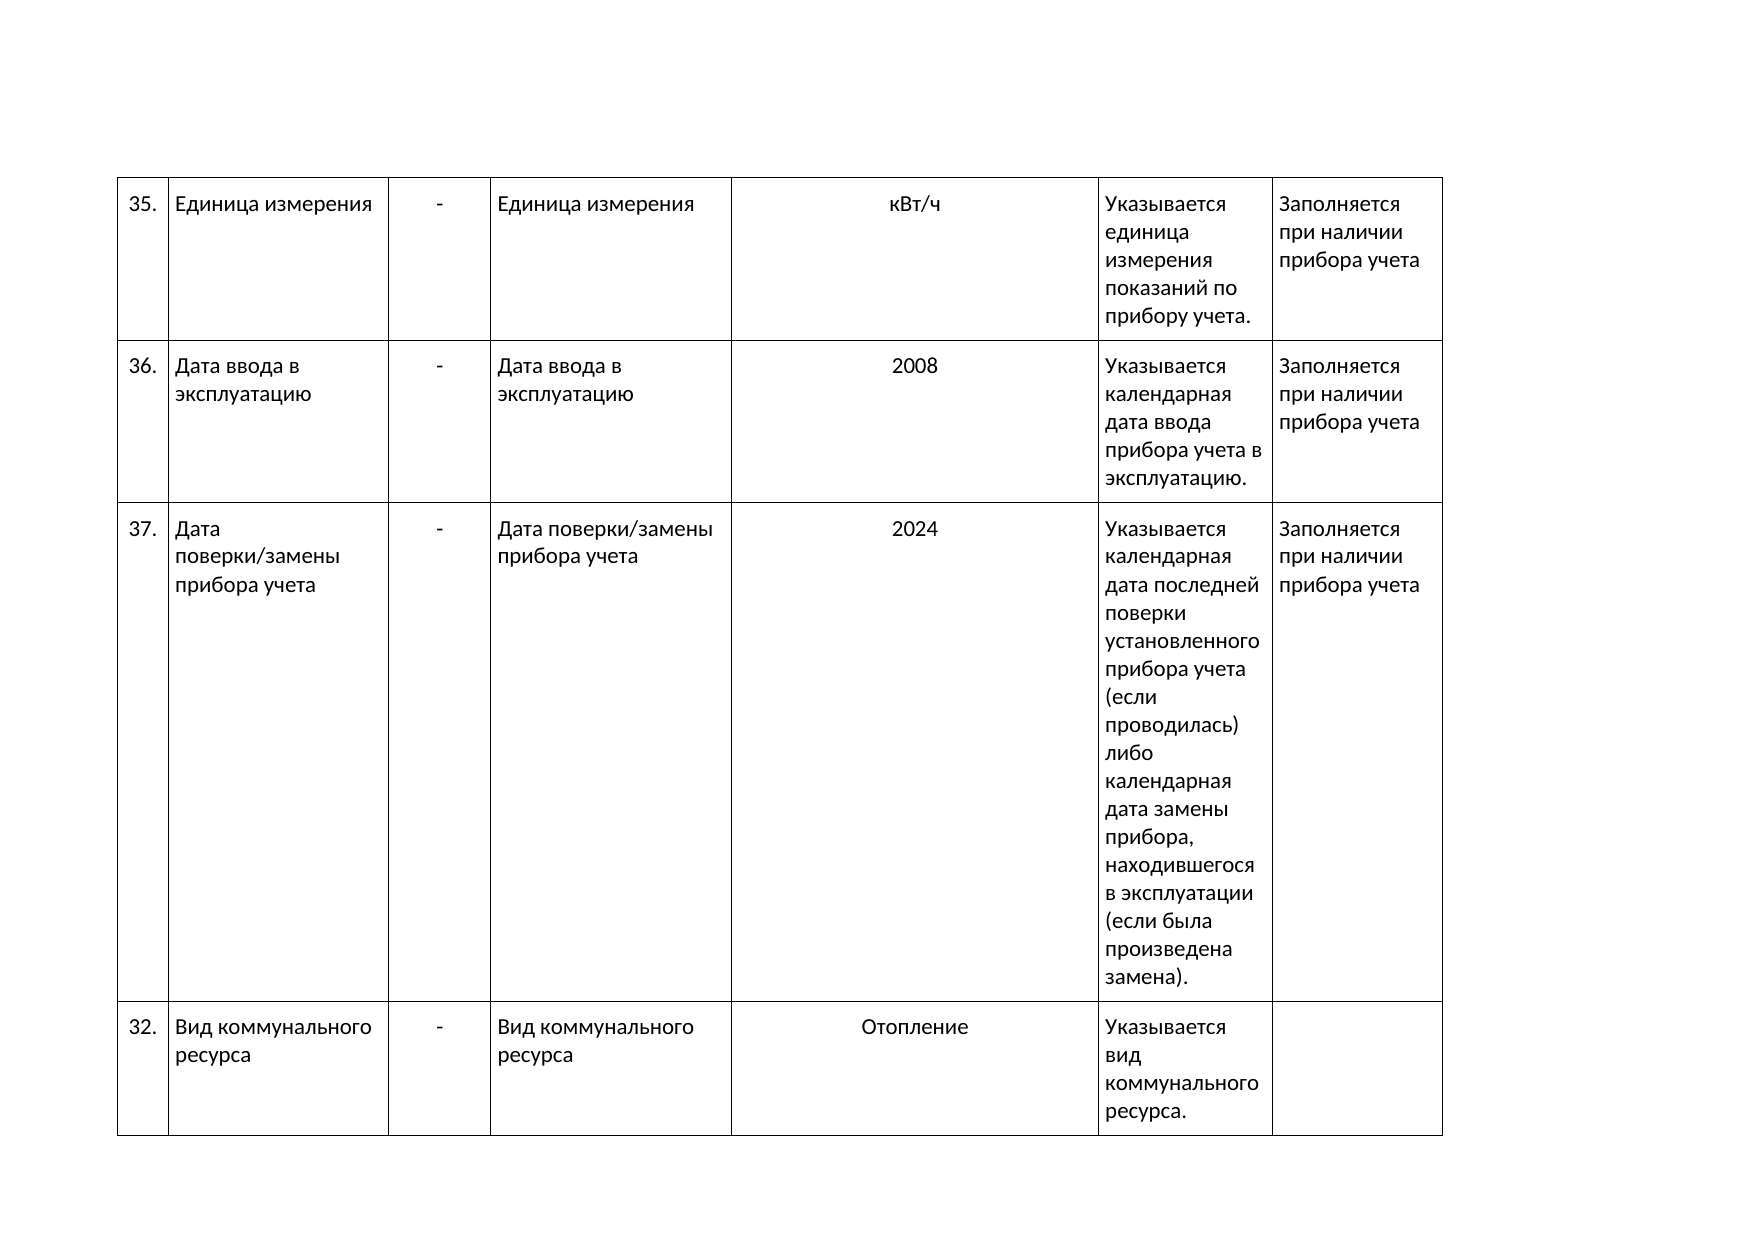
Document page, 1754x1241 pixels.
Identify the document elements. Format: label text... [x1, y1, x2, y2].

table_cell 35. [118, 178, 168, 339]
table_cell кВт/ч [732, 178, 1098, 339]
table_cell 36. [118, 341, 168, 502]
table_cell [1273, 178, 1442, 339]
table_cell Заполняется при наличии прибора учета [1273, 341, 1442, 502]
table_cell 37. [118, 503, 168, 1001]
table_cell Указывается вид коммунального ресурса. [1099, 1002, 1272, 1135]
table_cell - [389, 341, 490, 502]
table_cell 32. [118, 1002, 168, 1135]
table_cell Указывается календарная дата последней поверки установленного прибора учета (если проводилась) либо календарная дата замены прибора, находившегося в эксплуатации (если была произведена замена). [1099, 503, 1272, 1001]
table_cell - [389, 178, 490, 339]
table_cell 2008 [732, 341, 1098, 502]
table_cell Дата ввода в эксплуатацию [491, 341, 731, 502]
table_cell Заполняется при наличии прибора учета [1273, 503, 1442, 1001]
table_cell Дата поверки/замены прибора учета [169, 503, 388, 1001]
table_cell Дата поверки/замены прибора учета [491, 503, 731, 1001]
table_cell Указывается единица измерения показаний по прибору учета. [1099, 178, 1272, 339]
table_cell [1273, 1002, 1442, 1135]
table_cell Единица измерения [491, 178, 731, 339]
table_cell Дата ввода в эксплуатацию [169, 341, 388, 502]
table_cell Единица измерения [169, 178, 388, 339]
table_cell Вид коммунального ресурса [169, 1002, 388, 1135]
table_cell - [389, 503, 490, 1001]
table_cell Отопление [732, 1002, 1098, 1135]
table_cell Указывается календарная дата ввода прибора учета в эксплуатацию. [1099, 341, 1272, 502]
table_cell - [389, 1002, 490, 1135]
table_cell 2024 [732, 503, 1098, 1001]
table_cell Вид коммунального ресурса [491, 1002, 731, 1135]
